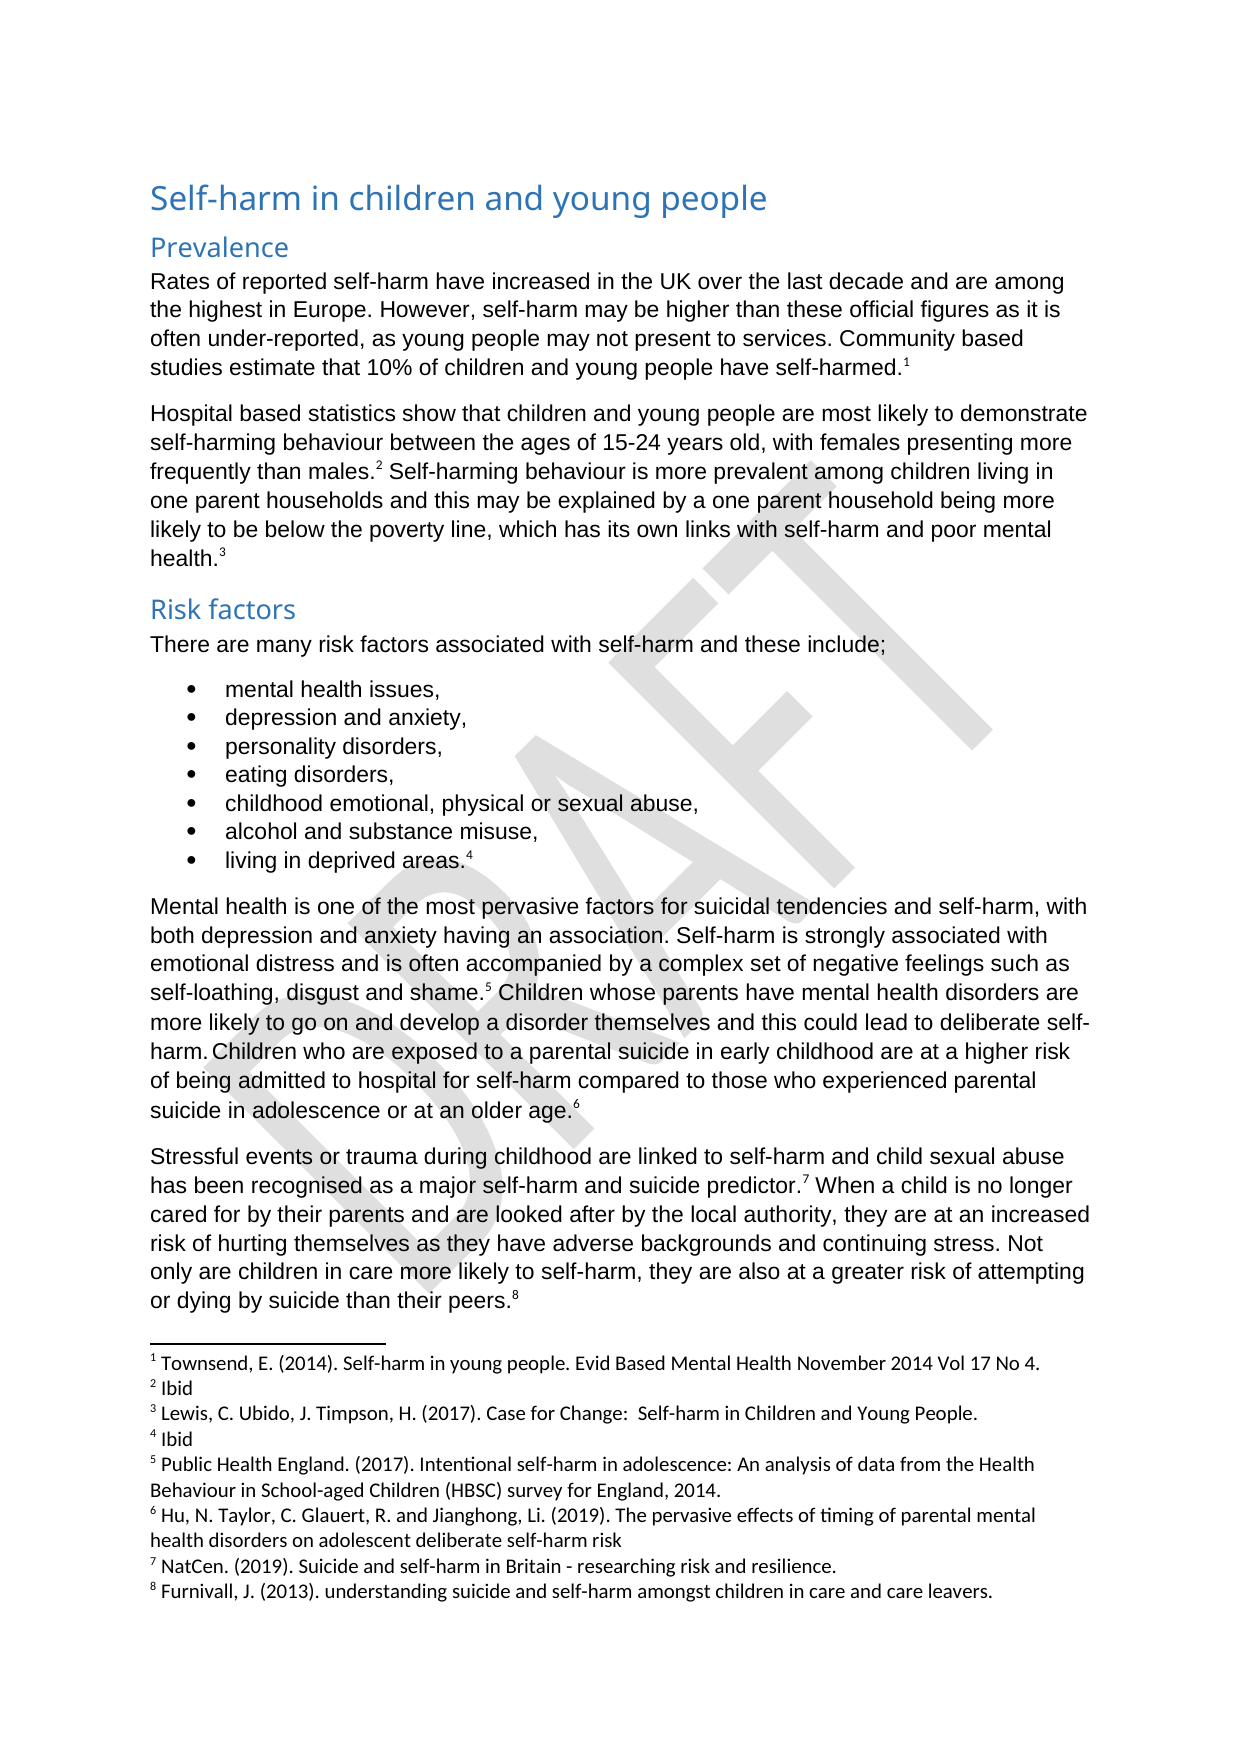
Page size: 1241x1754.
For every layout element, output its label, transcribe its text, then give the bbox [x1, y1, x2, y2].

list personality disorders, [187, 733, 1090, 759]
text Mental health is one of the most pervasive factors for suicidal tendencies and self-harm, with both depression and anxiety having an association. Self-harm is strongly associated with emotional distress and is often accompanied by a complex set of negative feelings such as self-loathing, disgust and shame. Children whose parents have mental health disorders are more likely to go on and develop a disorder themselves and this could lead to deliberate self-harm. Children who are exposed to a parental suicide in early childhood are at a higher risk of being admitted to hospital for self-harm compared to those who experienced parental suicide in adolescence or at an older age. [150, 893, 1090, 1124]
subtitle Self-harm in children and young people [150, 175, 1090, 220]
subtitle Risk factors [150, 591, 1090, 628]
text There are many risk factors associated with self-harm and these include; [150, 631, 1090, 657]
text Hospital based statistics show that children and young people are most likely to demonstrate self-harming behaviour between the ages of 15-24 years old, with females presenting more frequently than males. Self-harming behaviour is more prevalent among children living in one parent households and this may be explained by a one parent household being more likely to be below the poverty line, which has its own links with self-harm and poor mental health. [150, 400, 1090, 572]
list depression and anxiety, [187, 704, 1090, 731]
subtitle Prevalence [150, 228, 1090, 265]
list mental health issues, [187, 676, 1090, 702]
text Stressful events or trauma during childhood are linked to self-harm and child sexual abuse has been recognised as a major self-harm and suicide predictor. When a child is no longer cared for by their parents and are looked after by the local authority, they are at an increased risk of hurting themselves as they have adverse backgrounds and continuing stress. Not only are children in care more likely to self-harm, they are also at a greater risk of attempting or dying by suicide than their peers. [150, 1143, 1090, 1314]
list living in deprived areas. [187, 846, 1090, 874]
list eating disorders, [187, 761, 1090, 787]
text Rates of reported self-harm have increased in the UK over the last decade and are among the highest in Europe. However, self-harm may be higher than these official figures as it is often under-reported, as young people may not present to services. Community based studies estimate that 10% of children and young people have self-harmed. [150, 268, 1090, 381]
list childhood emotional, physical or sexual abuse, [187, 789, 1090, 816]
list alcohol and substance misuse, [187, 818, 1090, 844]
